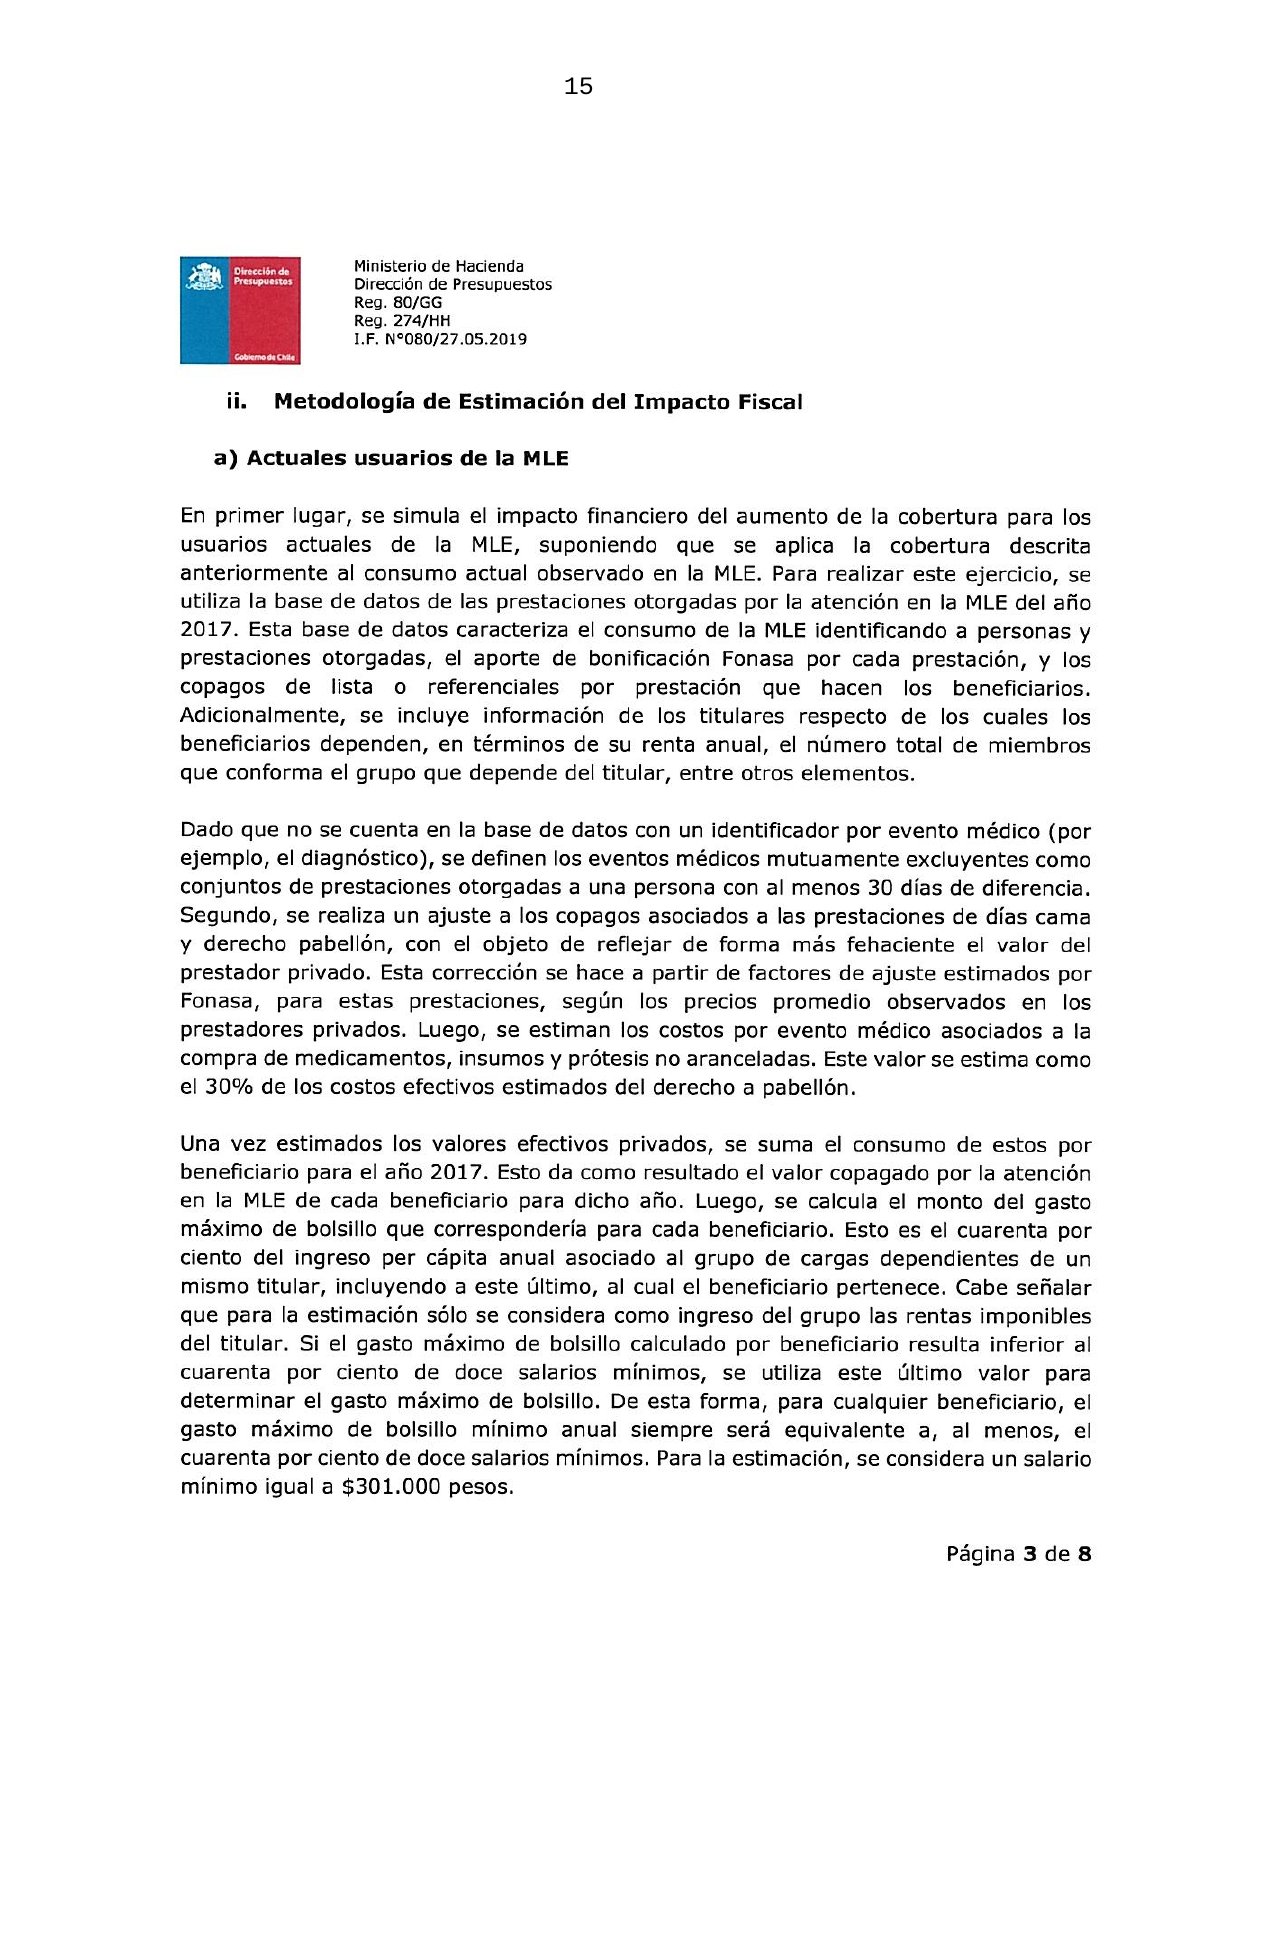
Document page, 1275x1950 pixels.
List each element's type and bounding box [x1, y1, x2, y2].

picture [59, 218, 1207, 1704]
